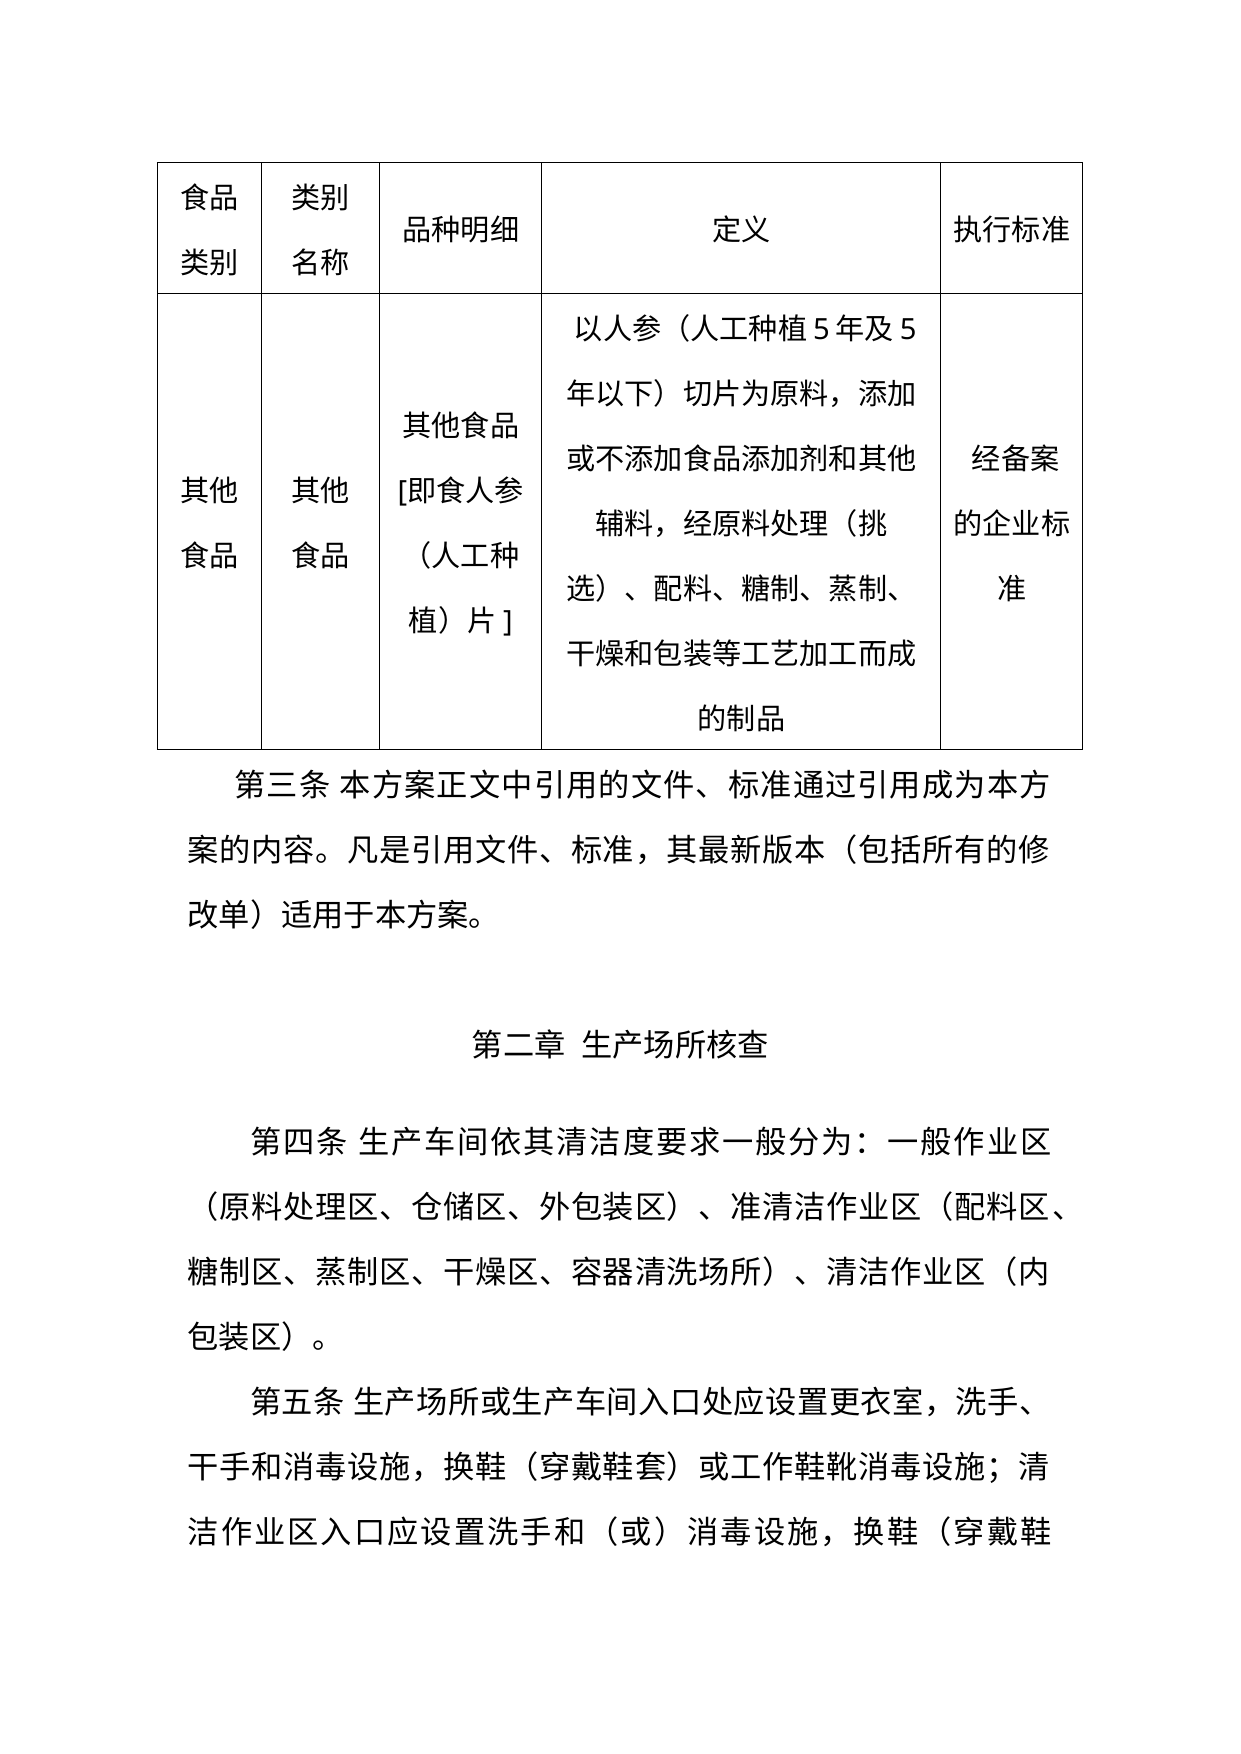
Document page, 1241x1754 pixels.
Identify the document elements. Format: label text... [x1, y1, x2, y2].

table_header 定义 [542, 163, 940, 293]
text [187, 1368, 1053, 1563]
subtitle 生产场所核查 [187, 1010, 1053, 1075]
table_cell 其他 食品 [158, 294, 261, 749]
table_cell 经备案的企业标准 [941, 294, 1082, 749]
table_cell 以人参（人工种植5年及5年以下）切片为原料，添加或不添加食品添加剂和其他辅料，经原料处理（挑选）、配料、糖制、蒸制、干燥和包装等工艺加工而成的制品 [542, 294, 940, 749]
table_header 品种明细 [380, 163, 541, 293]
table_header 执行标准 [941, 163, 1082, 293]
table_header 类别 名称 [262, 163, 379, 293]
text 第三条 本方案正文中引用的文件、标准通过引用成为本方案的内容。凡是引用文件、标准，其最新版本（包括所有的修改单）适用于本方案。 [187, 750, 1053, 945]
table_cell 其他 食品 [262, 294, 379, 749]
table_header 食品 类别 [158, 163, 261, 293]
table_cell 其他食品[即食人参（人工种植）片 ] [380, 294, 541, 749]
text 第四条 生产车间依其清洁度要求一般分为：一般作业区（原料处理区、仓储区、外包装区）、准清洁作业区（配料区、糖制区、蒸制区、干燥区、容器清洗场所）、清洁作业区（内包装区）。 [187, 1108, 1053, 1368]
